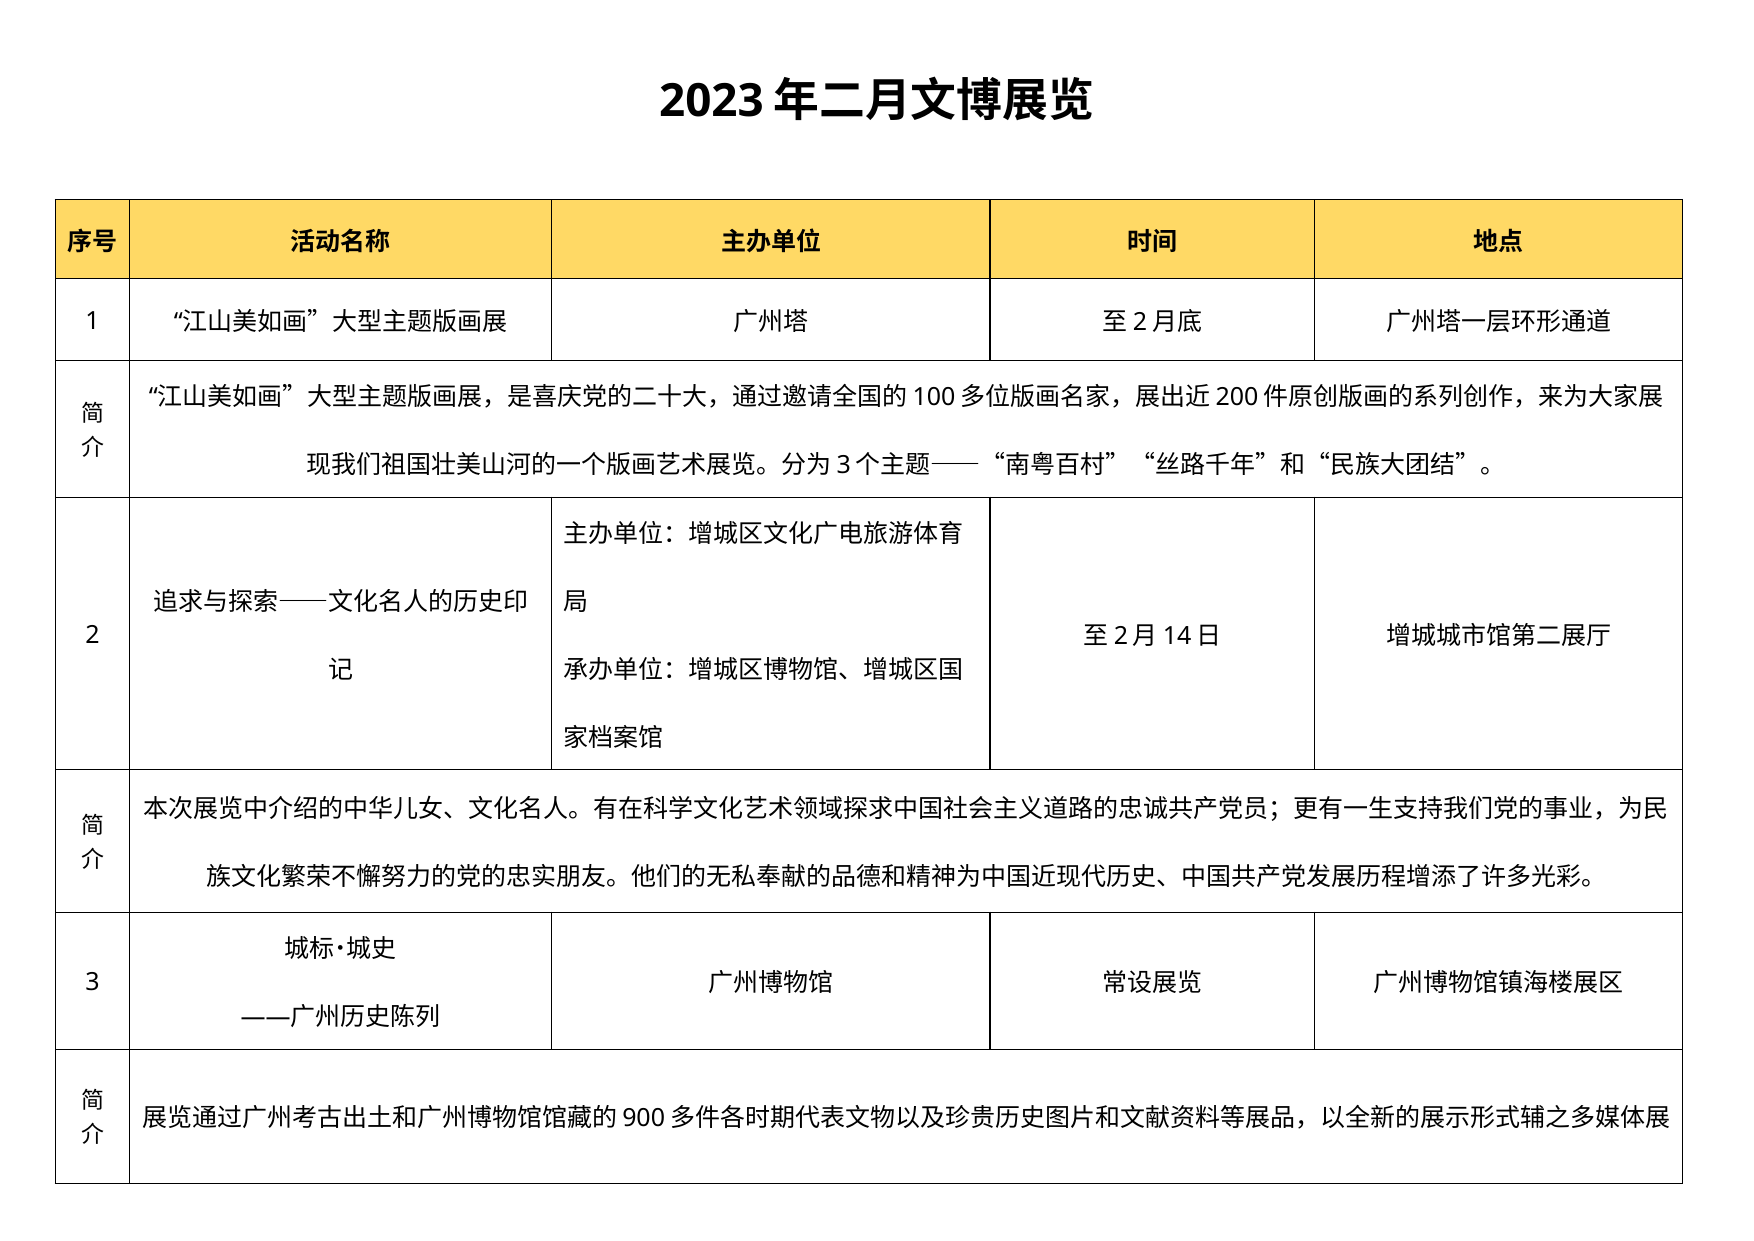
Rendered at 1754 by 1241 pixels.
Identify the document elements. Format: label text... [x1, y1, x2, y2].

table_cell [130, 1050, 1682, 1183]
table_cell 常设展览 [991, 913, 1314, 1048]
table_cell 2 [56, 498, 129, 769]
table_cell 至2月底 [991, 279, 1314, 360]
table_cell 增城城市馆第二展厅 [1315, 498, 1682, 769]
table_cell 本次展览中介绍的中华儿女、文化名人。有在科学文化艺术领域探求中国社会主义道路的忠诚共产党员；更有一生支持我们党的事业，为民族文化繁荣不懈努力的党的忠实朋友。他们的无私奉献的品德和精神为中国近现代历史、中国共产党发展历程增添了许多光彩。 [130, 770, 1682, 912]
table_cell “江山美如画”大型主题版画展 [130, 279, 551, 360]
table_cell 广州塔一层环形通道 [1315, 279, 1682, 360]
text 2023年二月文博展览 [45, 63, 1707, 131]
table_header 序号 [56, 200, 129, 278]
table_cell 1 [56, 279, 129, 360]
table_cell 简 介 [56, 770, 129, 912]
table_cell 广州塔 [552, 279, 989, 360]
table_cell 广州博物馆镇海楼展区 [1315, 913, 1682, 1048]
table_cell 追求与探索——文化名人的历史印记 [130, 498, 551, 769]
table_cell “江山美如画”大型主题版画展，是喜庆党的二十大，通过邀请全国的100多位版画名家，展出近200件原创版画的系列创作，来为大家展现我们祖国壮美山河的一个版画艺术展览。分为3个主题——“南粤百村”“丝路千年”和“民族大团结”。 [130, 361, 1682, 497]
table_header 主办单位 [552, 200, 989, 278]
table_cell 主办单位：增城区文化广电旅游体育局 承办单位：增城区博物馆、增城区国家档案馆 [552, 498, 989, 769]
table_header 时间 [991, 200, 1314, 278]
table_cell 简 介 [56, 361, 129, 497]
table_cell 3 [56, 913, 129, 1048]
table_cell 城标˙城史 ——广州历史陈列 [130, 913, 551, 1048]
table_cell 至2月14日 [991, 498, 1314, 769]
table_header 地点 [1315, 200, 1682, 278]
table_cell 广州博物馆 [552, 913, 989, 1048]
table_cell 简 介 [56, 1050, 129, 1183]
table_header 活动名称 [130, 200, 551, 278]
